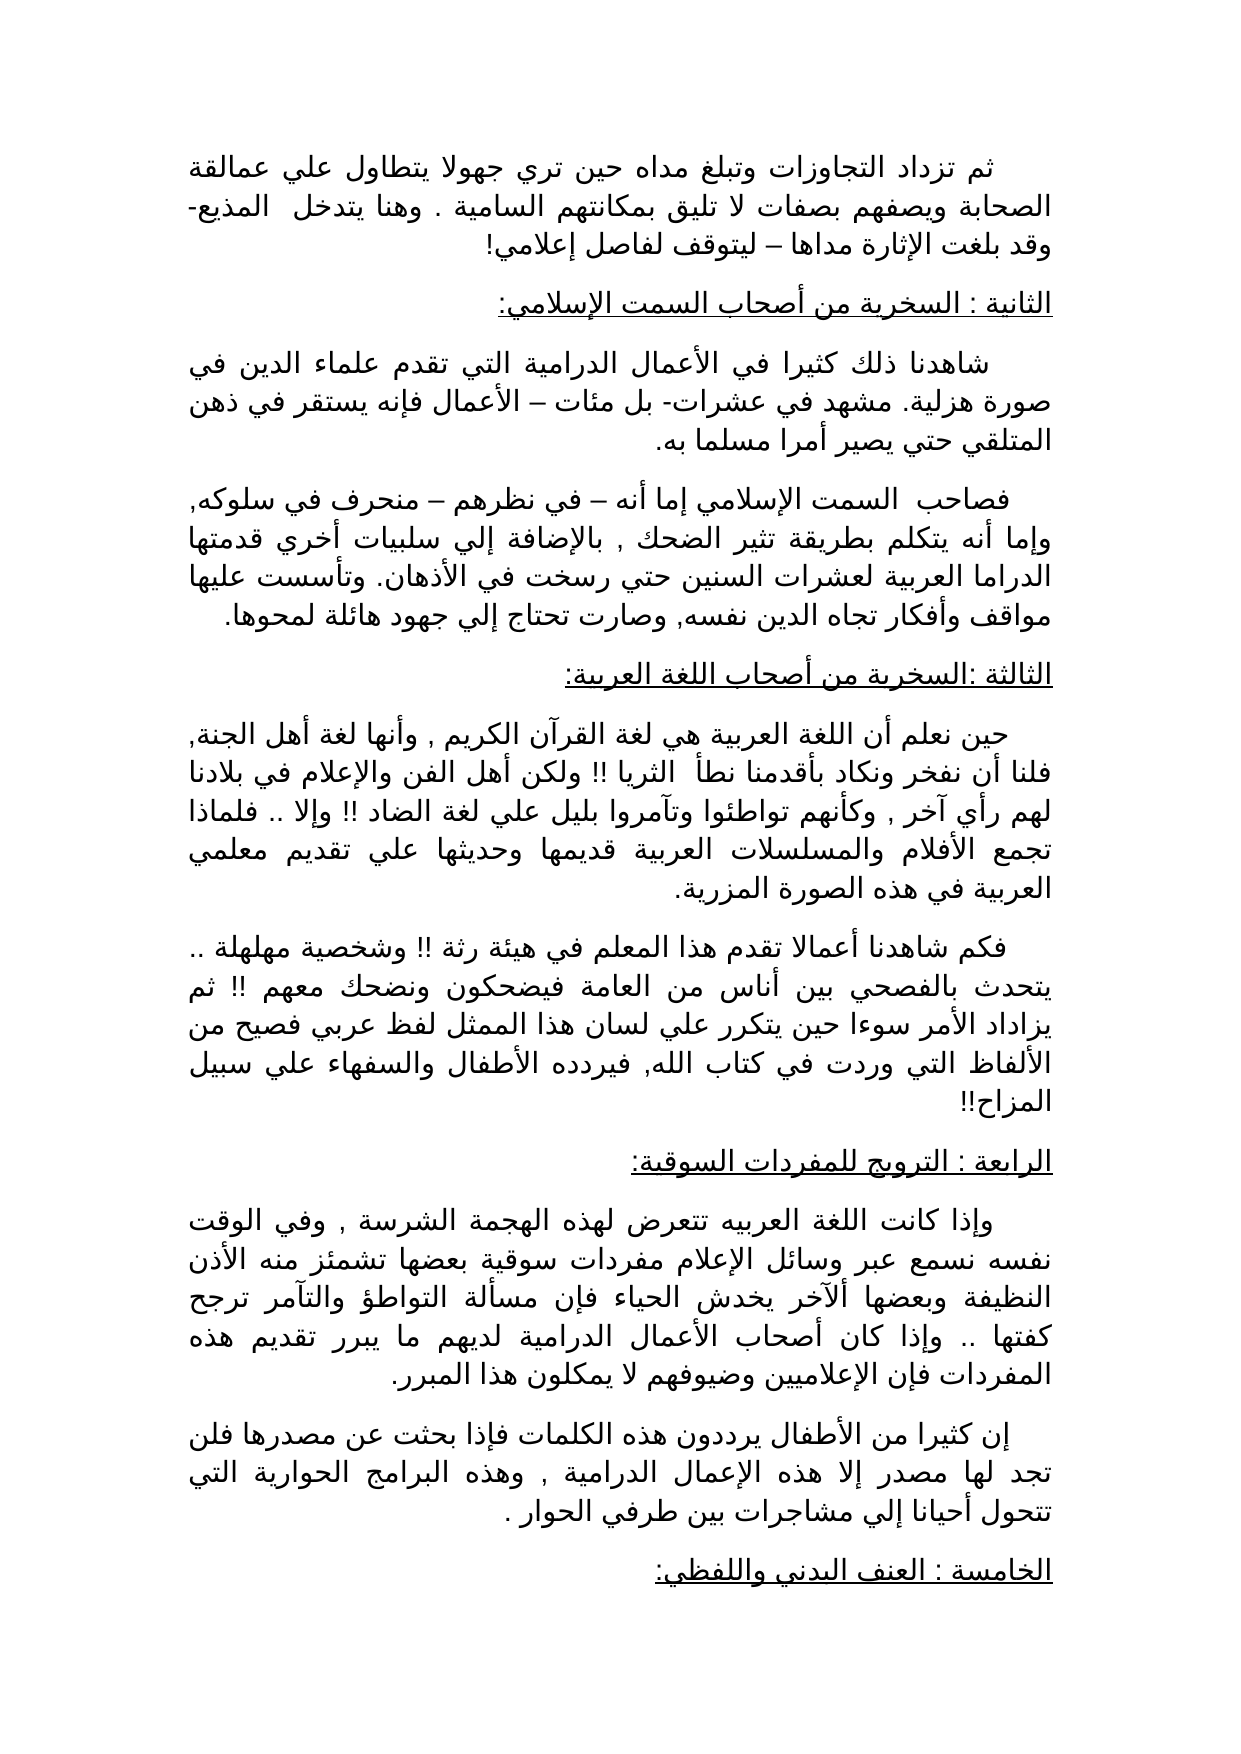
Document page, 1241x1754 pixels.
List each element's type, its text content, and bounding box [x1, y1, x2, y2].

text حين نعلم أن اللغة العربية هي لغة القرآن الكريم , وأنها لغة أهل الجنة, فلنا أن نفخر ونكاد بأقدمنا نطأ الثريا !! ولكن أهل الفن والإعلام في بلادنا لهم رأي آخر , وكأنهم تواطئوا وتآمروا بليل علي لغة الضاد !! وإلا .. فلماذا تجمع الأفلام والمسلسلات العربية قديمها وحديثها علي تقديم معلمي العربية في هذه الصورة المزرية. [187, 717, 1053, 904]
text شاهدنا ذلك كثيرا في الأعمال الدرامية التي تقدم علماء الدين في صورة هزلية. مشهد في عشرات- بل مئات – الأعمال فإنه يستقر في ذهن المتلقي حتي يصير أمرا مسلما به. [187, 346, 1053, 456]
text ثم تزداد التجاوزات وتبلغ مداه حين تري جهولا يتطاول علي عمالقة الصحابة ويصفهم بصفات لا تليق بمكانتهم السامية . وهنا يتدخل المذيع- وقد بلغت الإثارة مداها – ليتوقف لفاصل إعلامي! [187, 150, 1053, 261]
text الثانية : السخرية من أصحاب السمت الإسلامي: [187, 286, 1053, 320]
text فصاحب السمت الإسلامي إما أنه – في نظرهم – منحرف في سلوكه, وإما أنه يتكلم بطريقة تثير الضحك , بالإضافة إلي سلبيات أخري قدمتها الدراما العربية لعشرات السنين حتي رسخت في الأذهان. وتأسست عليها مواقف وأفكار تجاه الدين نفسه, وصارت تحتاج إلي جهود هائلة لمحوها. [187, 482, 1053, 631]
text الخامسة : العنف البدني واللفظي: [187, 1553, 1053, 1587]
text وإذا كانت اللغة العربيه تتعرض لهذه الهجمة الشرسة , وفي الوقت نفسه نسمع عبر وسائل الإعلام مفردات سوقية بعضها تشمئز منه الأذن النظيفة وبعضها ألآخر يخدش الحياء فإن مسألة التواطؤ والتآمر ترجح كفتها .. وإذا كان أصحاب الأعمال الدرامية لديهم ما يبرر تقديم هذه المفردات فإن الإعلاميين وضيوفهم لا يمكلون هذا المبرر. [187, 1203, 1053, 1391]
text الرابعة : الترويج للمفردات السوقية: [187, 1144, 1053, 1177]
text فكم شاهدنا أعمالا تقدم هذا المعلم في هيئة رثة !! وشخصية مهلهلة .. يتحدث بالفصحي بين أناس من العامة فيضحكون ونضحك معهم !! ثم يزاداد الأمر سوءا حين يتكرر علي لسان هذا الممثل لفظ عربي فصيح من الألفاظ التي وردت في كتاب الله, فيردده الأطفال والسفهاء علي سبيل المزاح!! [187, 930, 1053, 1118]
text الثالثة :السخرية من أصحاب اللغة العربية: [187, 657, 1053, 691]
text إن كثيرا من الأطفال يرددون هذه الكلمات فإذا بحثت عن مصدرها فلن تجد لها مصدر إلا هذه الإعمال الدرامية , وهذه البرامج الحوارية التي تتحول أحيانا إلي مشاجرات بين طرفي الحوار . [187, 1417, 1053, 1527]
